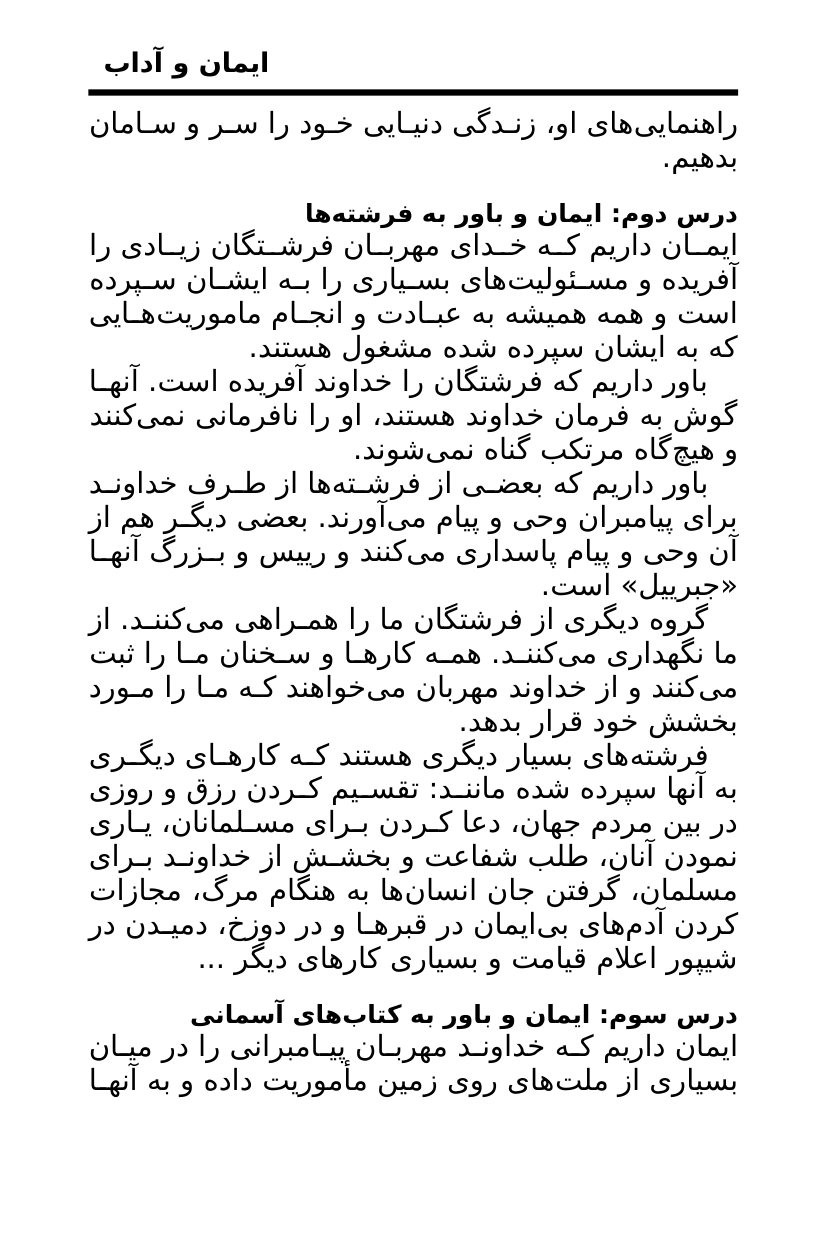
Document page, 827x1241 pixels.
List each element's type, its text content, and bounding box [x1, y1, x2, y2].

text درس سوم: ایمان و باور به کتاب‌های آسمانی [89, 1001, 738, 1030]
text ایمان داریم که خدای مهربان فرشتگان زیادی را آفریده و مسئولیت‌های بسیاری را به ایشان سپرده است و همه همیشه به عبادت و انجام ماموریت‌هایی که به ایشان سپرده شده مشغول هستند. [89, 228, 738, 364]
text گروه دیگری از فرشتگان ما را همراهی می‌کنند. از ما نگهداری می‌کنند. همه کارها و سخنان ما را ثبت می‌کنند و از خداوند مهربان می‌خواهند که ما را مورد بخشش خود قرار بدهد. [89, 602, 738, 738]
text باور داریم که فرشتگان را خداوند آفریده است. آنها گوش به فرمان خداوند هستند، او را نافرمانی نمی‌کنند و هیچ‌گاه مرتکب گناه نمی‌شوند. [89, 364, 738, 466]
text فرشته‌های بسیار دیگری هستند که کارهای دیگری به آنها سپرده شده مانند: تقسیم کردن رزق و روزی در بین مردم جهان، دعا کردن برای مسلمانان، یاری نمودن آنان، طلب شفاعت و بخشش از خداوند برای مسلمان، گرفتن جان انسان‌ها به هنگام مرگ، مجازات کردن آدم‌های بی‌ایمان در قبرها و در دوزخ، دمیدن در شیپور اعلام قیامت و بسیاری کارهای دیگر ... [89, 738, 738, 976]
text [89, 1030, 738, 1098]
text درس دوم: ایمان و باور به فرشته‌ها [89, 199, 738, 228]
text باور داریم که بعضی از فرشته‌ها از طرف خداوند برای پیامبران وحی و پیام می‌آورند. بعضی دیگر هم از آن وحی و پیام پاسداری می‌کنند و رییس و بزرگ آنها «جبرییل» است. [89, 466, 738, 602]
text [89, 106, 738, 174]
